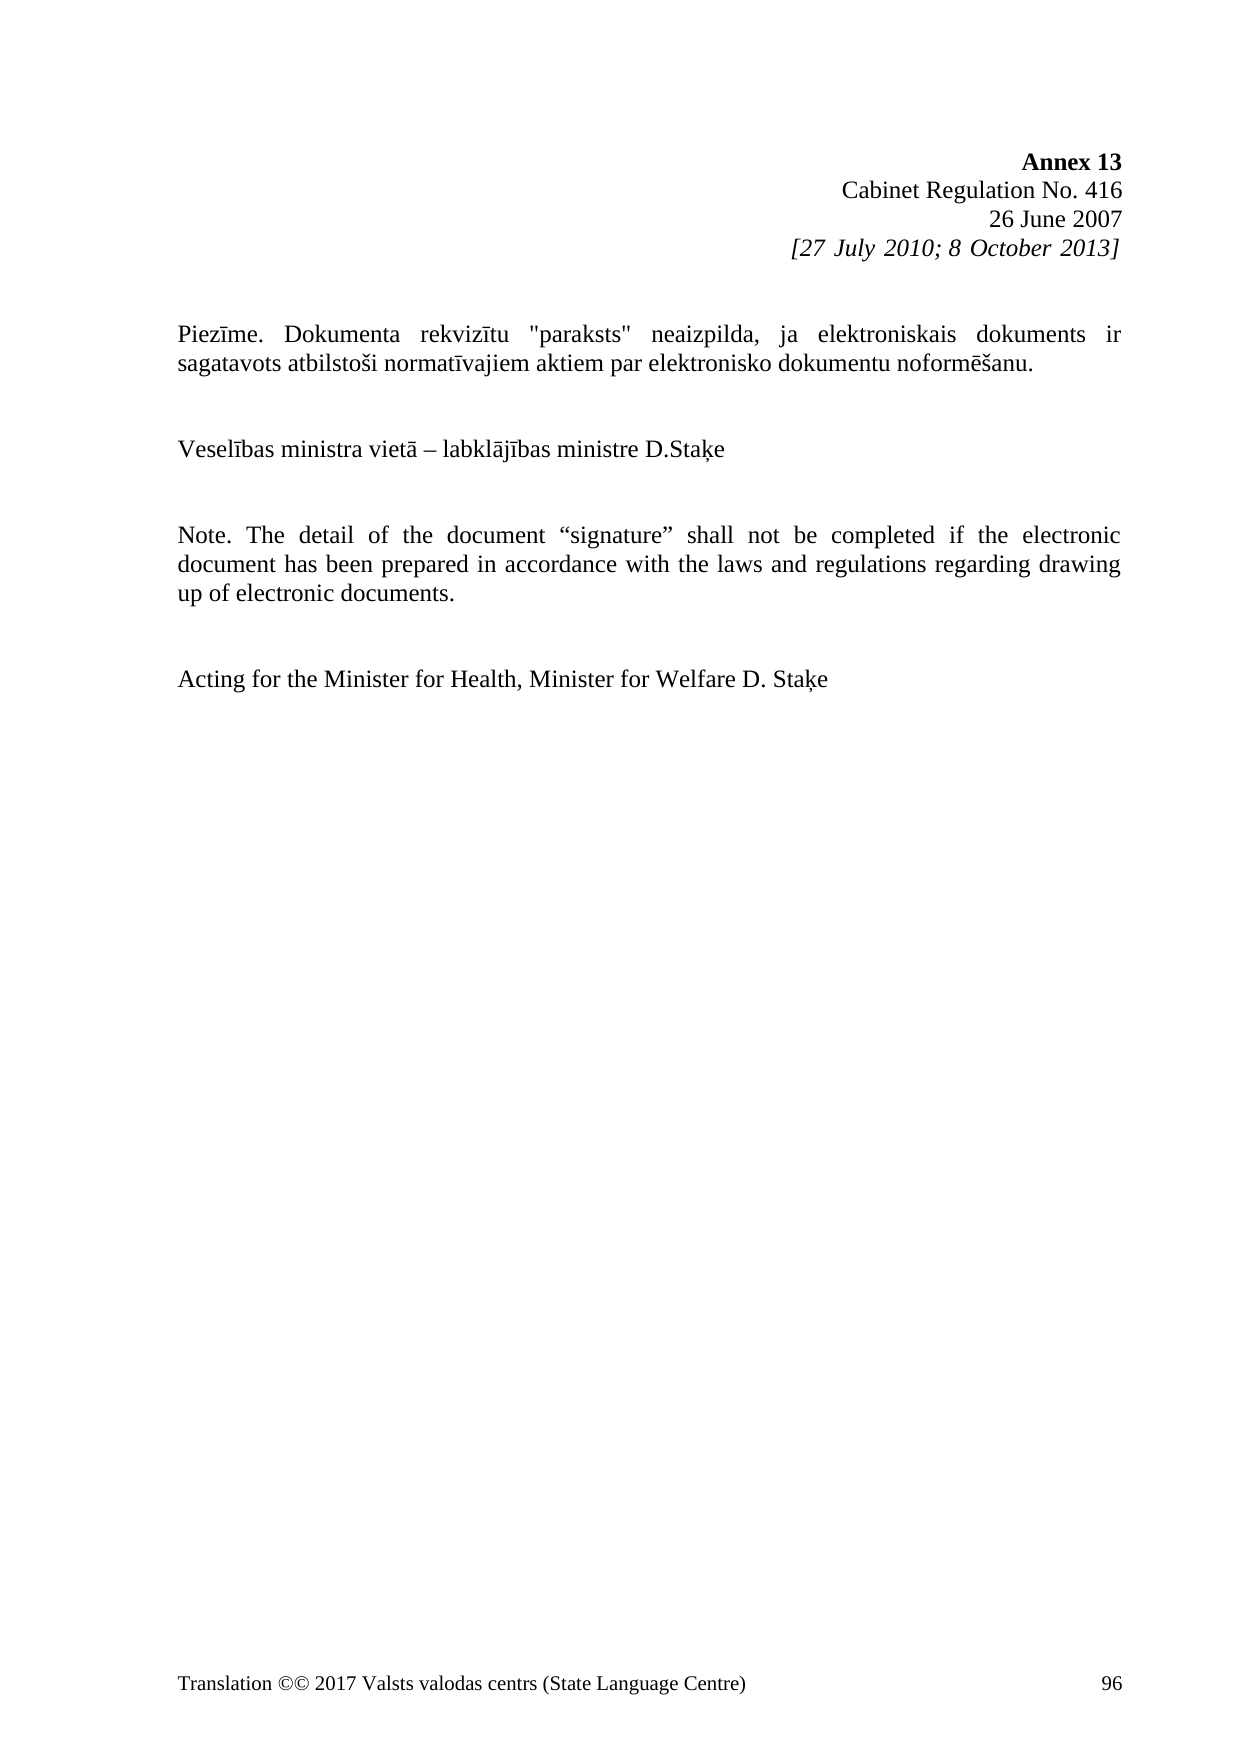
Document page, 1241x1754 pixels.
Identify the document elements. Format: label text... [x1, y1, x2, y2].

text Cabinet Regulation No. 416 [177, 176, 1122, 204]
text Note. The detail of the document “signature” shall not be completed if the electronic document has been prepared in accordance with the laws and regulations regarding drawing up of electronic documents. [177, 521, 1122, 607]
text [27 July 2010; 8 October 2013] [177, 233, 1122, 262]
text Piezīme. Dokumenta rekvizītu "paraksts" neaizpilda, ja elektroniskais dokuments ir sagatavots atbilstoši normatīvajiem aktiem par elektronisko dokumentu noformēšanu. [177, 319, 1122, 377]
text Annex 13 [177, 147, 1122, 176]
text Acting for the Minister for Health, Minister for Welfare D. Staķe [177, 664, 1122, 693]
text 26 June 2007 [177, 204, 1122, 233]
text Veselības ministra vietā – labklājības ministre D.Staķe [177, 434, 1122, 463]
